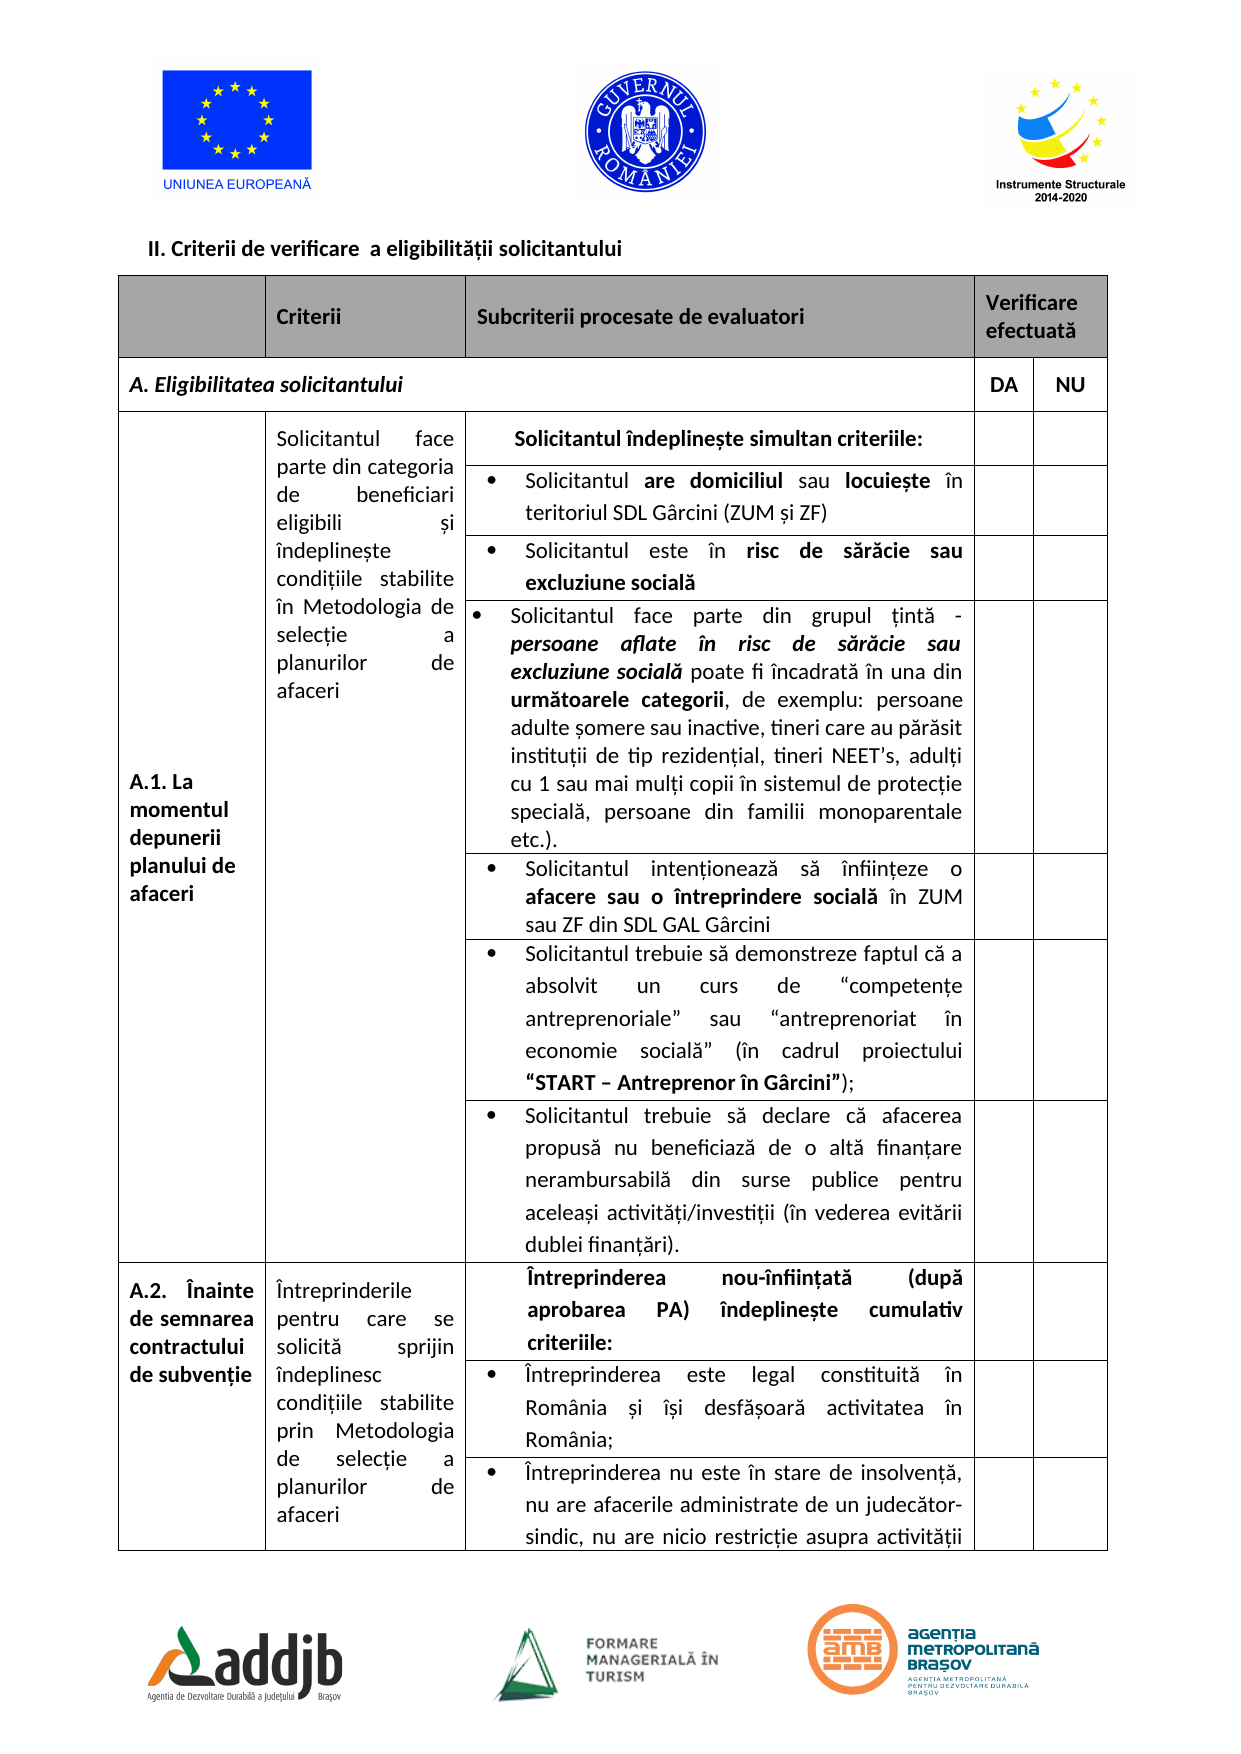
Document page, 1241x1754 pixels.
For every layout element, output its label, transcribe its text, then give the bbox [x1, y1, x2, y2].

table_cell [975, 601, 1033, 853]
table_cell [975, 1361, 1033, 1457]
table_cell [975, 940, 1033, 1100]
table_cell [975, 536, 1033, 600]
table_cell Întreprinderea nou-înființată (după aprobarea PA) îndeplinește cumulativ criteriile: [466, 1263, 974, 1359]
table_cell Solicitantul face parte din grupul țintă - persoane aflate în risc de sărăcie sau excluziune socială poate fi încadrată în una din următoarele categorii, de exemplu: persoane adulte șomere sau inactive, tineri care au părăsit instituții de tip rezidențial, tineri NEET’s, adulți cu 1 sau mai mulți copii în sistemul de protecție specială, persoane din familii monoparentale etc.). [466, 601, 974, 853]
table_cell [1034, 536, 1107, 600]
table_cell [975, 412, 1033, 465]
table_header Criterii [266, 276, 465, 357]
table_cell Solicitantul trebuie să declare că afacerea propusă nu beneficiază de o altă finanțare nerambursabilă din surse publice pentru aceleași activități/investiții (în vederea evitării dublei finanțări). [466, 1101, 974, 1262]
picture [492, 1627, 718, 1702]
table_cell [1034, 466, 1107, 535]
table_cell A.2. Înainte de semnarea contractului de subvenție [119, 1263, 265, 1550]
table_cell [975, 1101, 1033, 1262]
table_cell Solicitantul are domiciliul sau locuiește în teritoriul SDL Gârcini (ZUM și ZF) [466, 466, 974, 535]
table_header Subcriterii procesate de evaluatori [466, 276, 974, 357]
table_cell [1034, 1263, 1107, 1359]
table_cell [1034, 601, 1107, 853]
table_cell [1034, 412, 1107, 465]
table_cell [975, 854, 1033, 938]
table_cell A.1. La momentul depunerii planului de afaceri [119, 412, 265, 1262]
picture [147, 57, 326, 201]
table_cell A. Eligibilitatea solicitantului [119, 358, 974, 411]
table_cell NU [1034, 358, 1107, 411]
table_cell [975, 1458, 1033, 1550]
picture [802, 1604, 1058, 1702]
table_cell Întreprinderile pentru care se solicită sprijin îndeplinesc condițiile stabilite prin Metodologia de selecție a planurilor de afaceri [266, 1263, 465, 1550]
picture [571, 60, 719, 203]
table_cell Solicitantul îndeplinește simultan criteriile: [466, 412, 974, 465]
table_cell [1034, 940, 1107, 1100]
table_header [119, 276, 265, 357]
picture [979, 67, 1137, 211]
table_cell [1034, 854, 1107, 938]
table_cell [975, 466, 1033, 535]
picture [147, 1626, 343, 1702]
table_cell Întreprinderea este legal constituită în România și își desfășoară activitatea în România; [466, 1361, 974, 1457]
table_cell [1034, 1361, 1107, 1457]
subtitle II. Criterii de verificare a eligibilității solicitantului [148, 234, 1137, 262]
table_cell Solicitantul face parte din categoria de beneficiari eligibili și îndeplinește condițiile stabilite în Metodologia de selecție a planurilor de afaceri [266, 412, 465, 1262]
table_cell [975, 1263, 1033, 1359]
table_header Verificare efectuată [975, 276, 1107, 357]
table_cell [1034, 1101, 1107, 1262]
table_cell Solicitantul este în risc de sărăcie sau excluziune socială [466, 536, 974, 600]
table_cell Solicitantul trebuie să demonstreze faptul că a absolvit un curs de “competențe antreprenoriale” sau “antreprenoriat în economie socială” (în cadrul proiectului “START – Antreprenor în Gârcini”); [466, 940, 974, 1100]
table_cell [1034, 1458, 1107, 1550]
table_cell DA [975, 358, 1033, 411]
table_cell Solicitantul intenționează să înființeze o afacere sau o întreprindere socială în ZUM sau ZF din SDL GAL Gârcini [466, 854, 974, 938]
